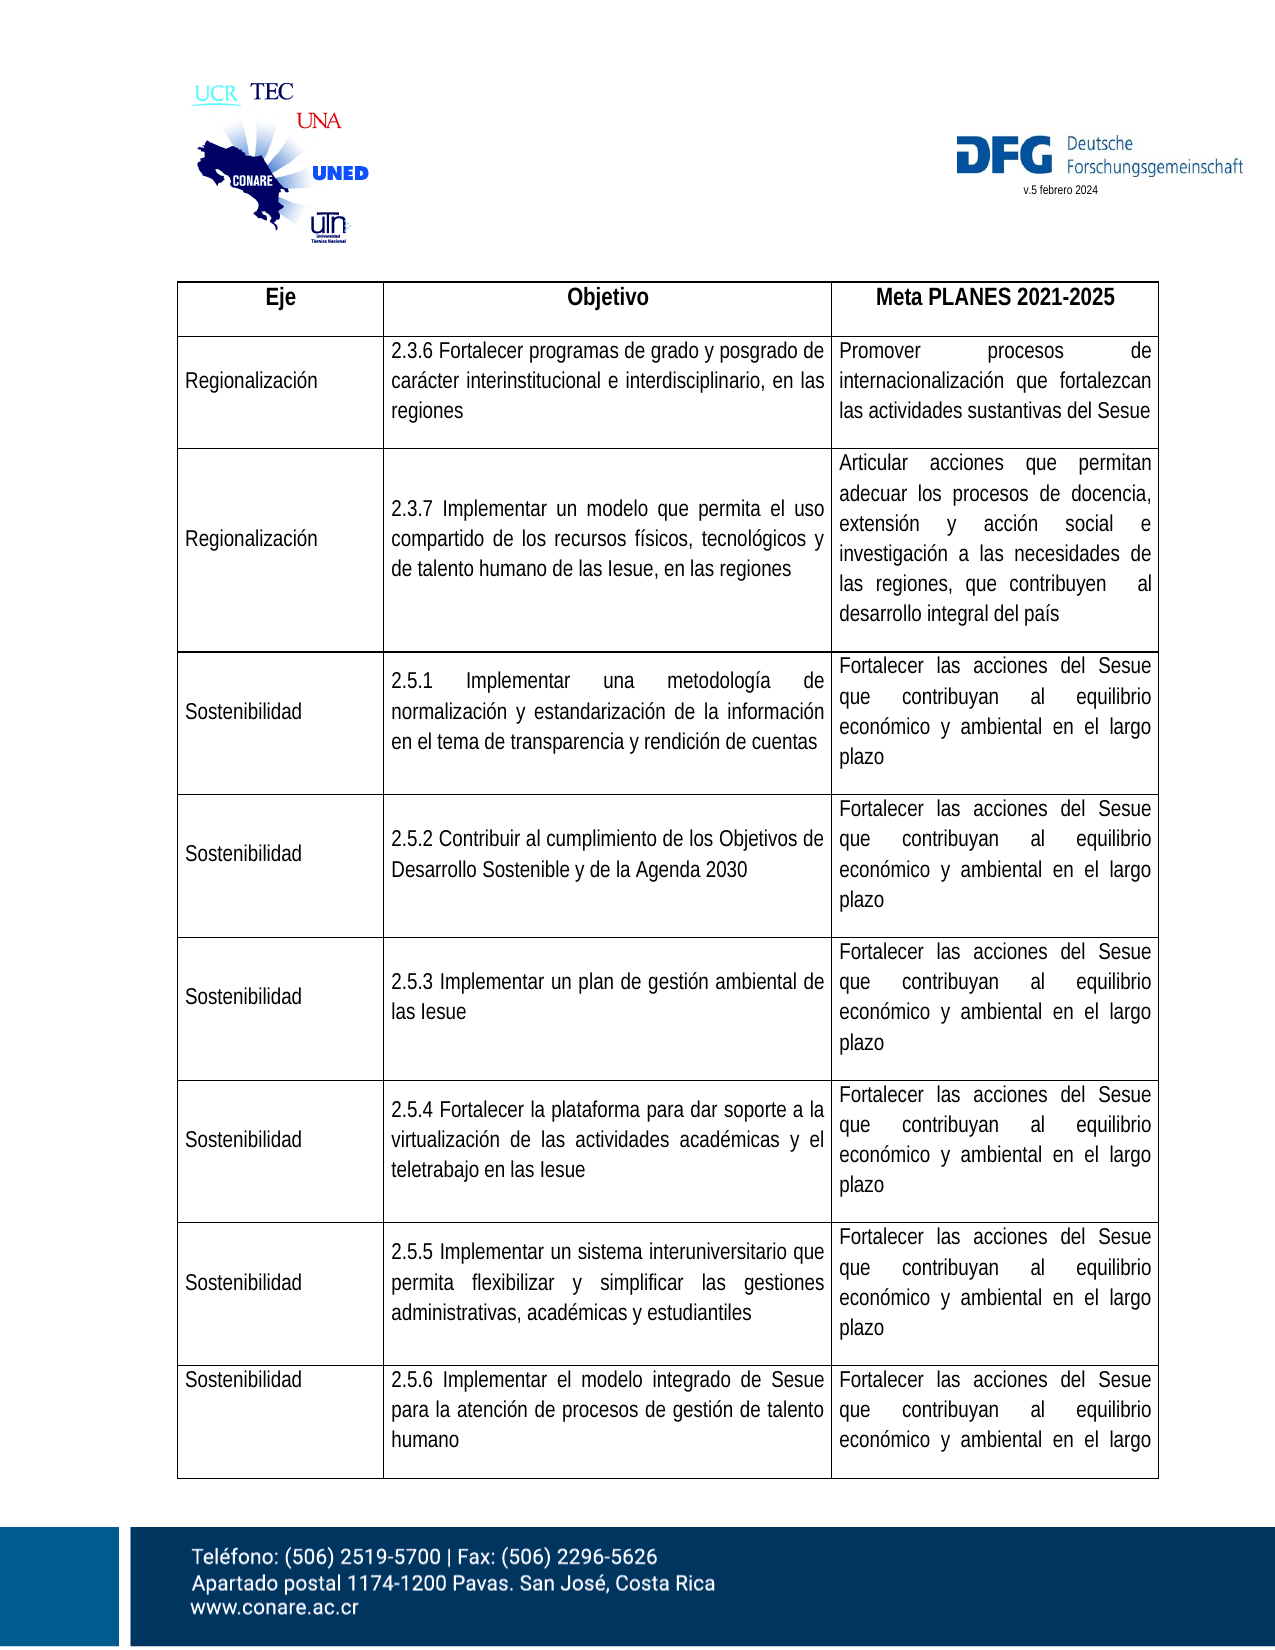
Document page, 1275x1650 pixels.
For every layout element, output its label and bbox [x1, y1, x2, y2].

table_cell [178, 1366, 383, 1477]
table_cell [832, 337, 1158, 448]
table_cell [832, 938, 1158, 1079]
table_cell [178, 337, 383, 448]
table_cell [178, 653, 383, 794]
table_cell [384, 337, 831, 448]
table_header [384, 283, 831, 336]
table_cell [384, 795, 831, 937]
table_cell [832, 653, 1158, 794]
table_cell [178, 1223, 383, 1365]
picture [177, 70, 376, 250]
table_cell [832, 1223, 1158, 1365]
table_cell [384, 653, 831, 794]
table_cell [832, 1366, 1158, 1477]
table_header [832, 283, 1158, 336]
picture [957, 135, 1243, 177]
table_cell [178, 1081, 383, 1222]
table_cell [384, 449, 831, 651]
picture [0, 1527, 1275, 1647]
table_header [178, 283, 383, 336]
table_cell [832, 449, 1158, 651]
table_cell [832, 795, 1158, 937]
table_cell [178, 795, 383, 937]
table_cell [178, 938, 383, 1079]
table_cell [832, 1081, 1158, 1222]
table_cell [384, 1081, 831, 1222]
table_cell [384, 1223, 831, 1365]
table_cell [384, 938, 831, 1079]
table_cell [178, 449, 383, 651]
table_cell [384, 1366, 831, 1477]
